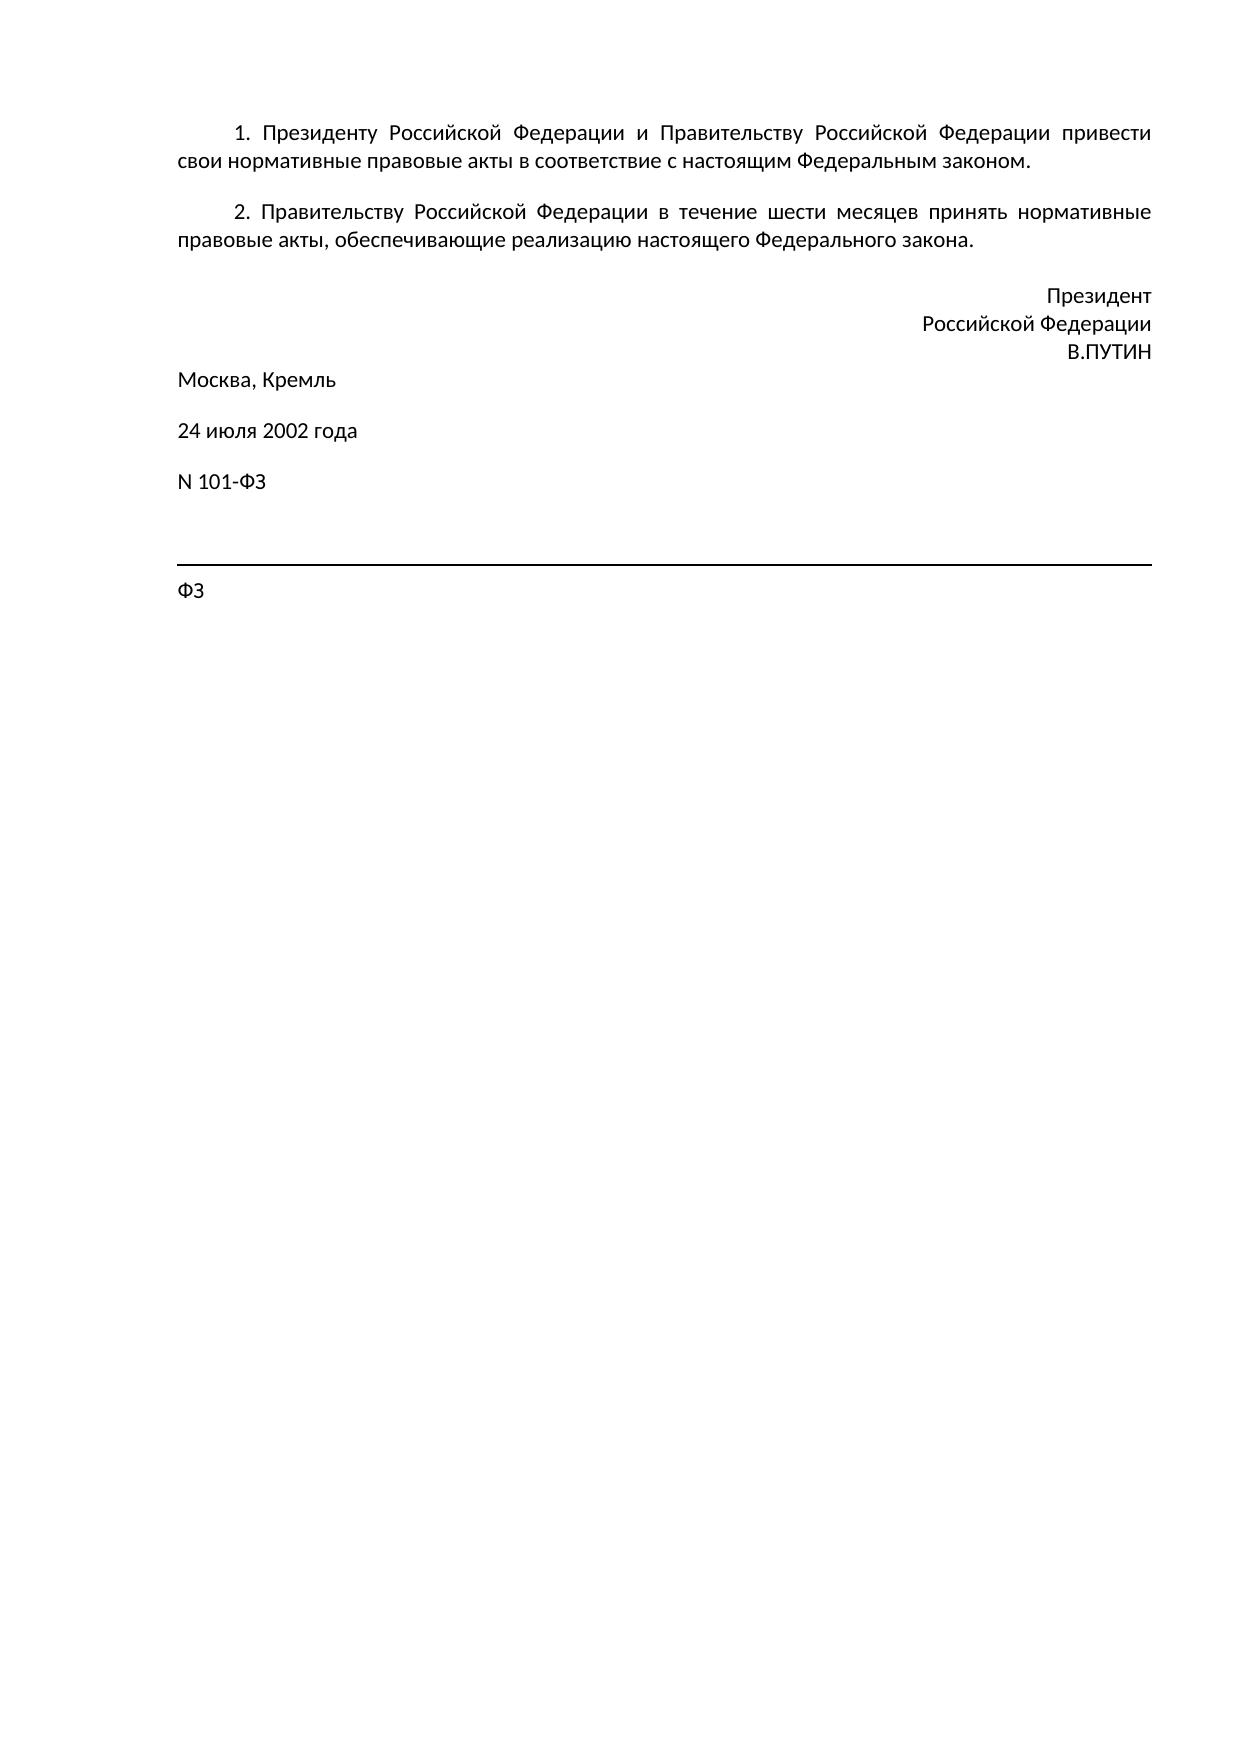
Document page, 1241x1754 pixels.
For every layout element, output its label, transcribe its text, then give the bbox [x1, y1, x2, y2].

text 1. Президенту Российской Федерации и Правительству Российской Федерации привести свои нормативные правовые акты в соответствие с настоящим Федеральным законом. [177, 118, 1152, 174]
text В.ПУТИН [177, 337, 1152, 365]
text Российской Федерации [177, 309, 1152, 337]
text Москва, Кремль [177, 365, 1152, 393]
text ФЗ [177, 576, 1152, 604]
text 2. Правительству Российской Федерации в течение шести месяцев принять нормативные правовые акты, обеспечивающие реализацию настоящего Федерального закона. [177, 197, 1152, 253]
text N 101-ФЗ [177, 467, 1152, 495]
text Президент [177, 281, 1152, 309]
text 24 июля 2002 года [177, 416, 1152, 444]
